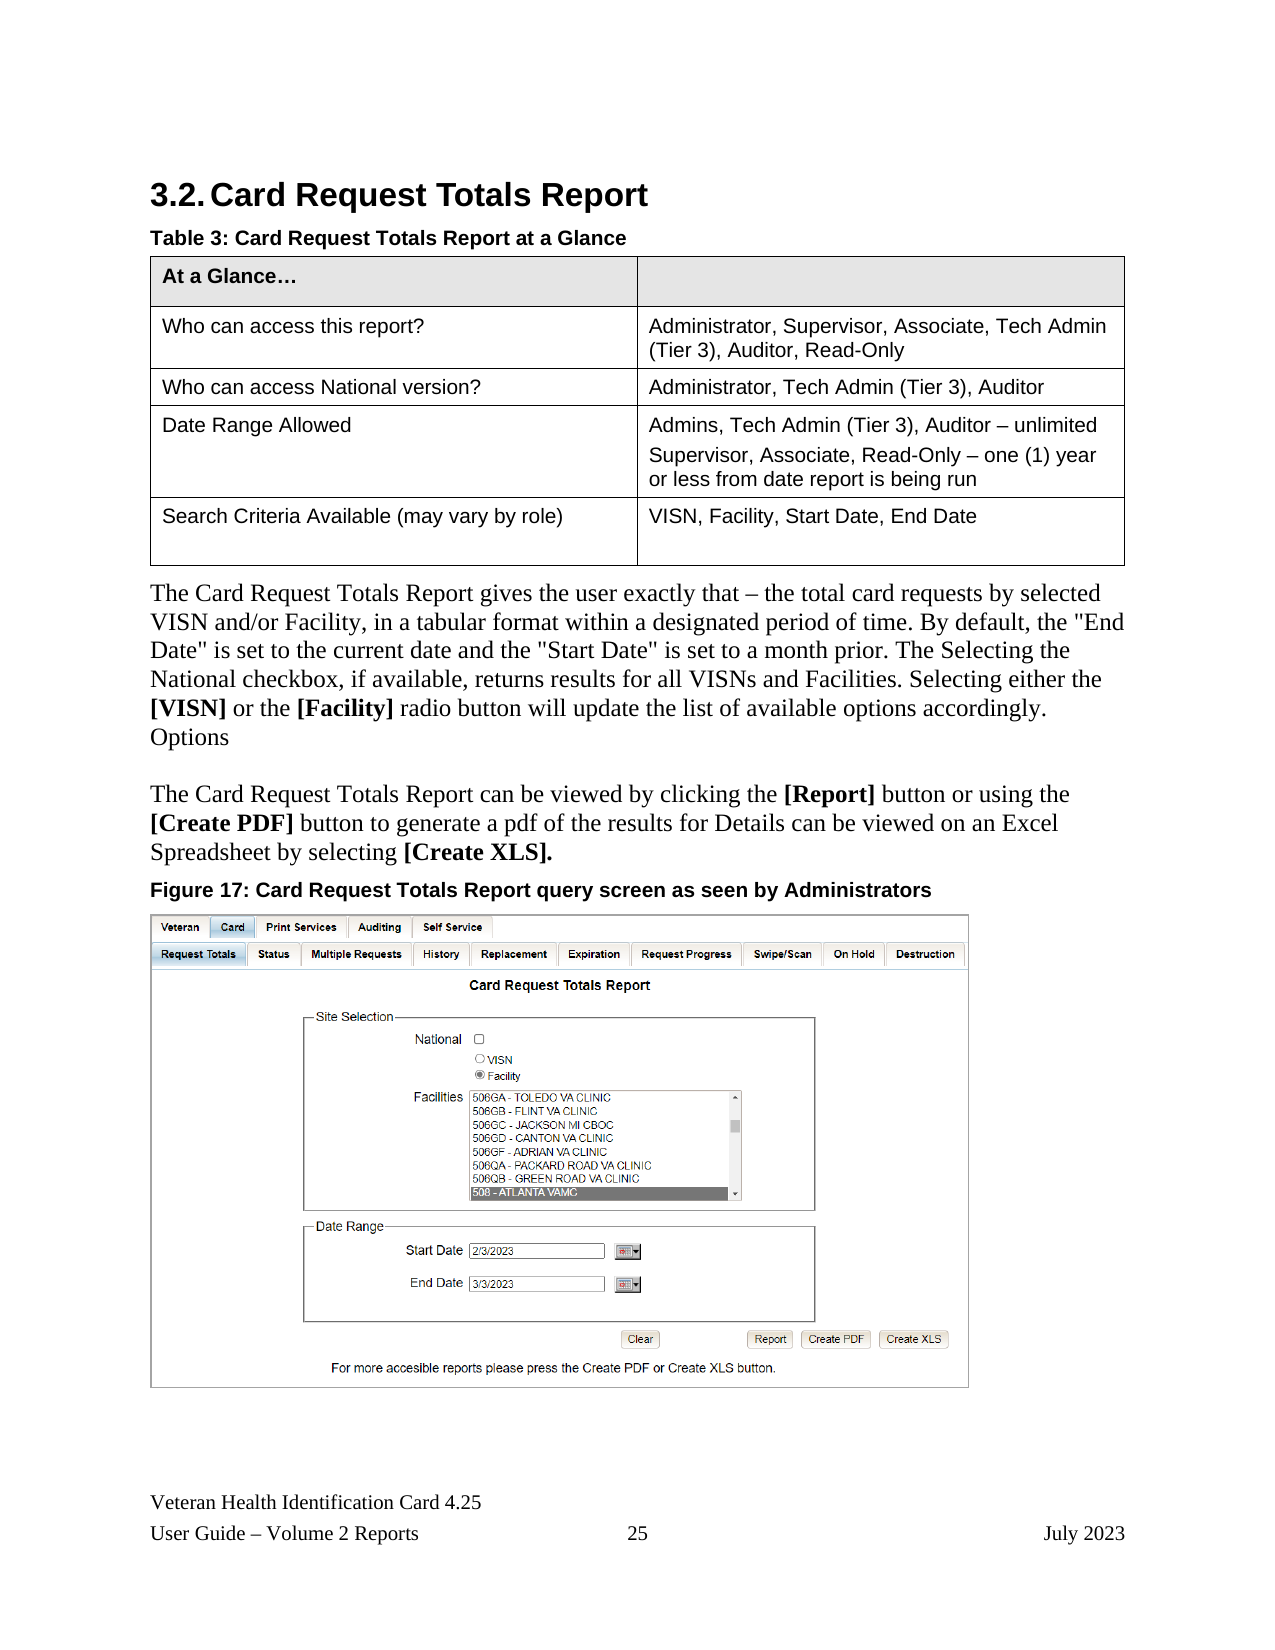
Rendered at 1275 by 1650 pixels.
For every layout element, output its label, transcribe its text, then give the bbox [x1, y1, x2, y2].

table_cell Administrator, Supervisor, Associate, Tech Admin (Tier 3), Auditor, Read-Only [638, 307, 1124, 368]
table_cell Who can access this report? [151, 307, 637, 368]
table_header At a Glance… [151, 257, 637, 306]
table_cell Administrator, Tech Admin (Tier 3), Auditor [638, 369, 1124, 405]
table_cell Search Criteria Available (may vary by role) [151, 498, 637, 564]
table_cell Date Range Allowed [151, 406, 637, 497]
table_header [638, 257, 1124, 306]
table_cell Who can access National version? [151, 369, 637, 405]
text Options [150, 722, 1125, 751]
text Table 3: Card Request Totals Report at a Glance [150, 226, 1125, 250]
table_cell Admins, Tech Admin (Tier 3), Auditor – unlimited Supervisor, Associate, Read-Only – one (1) year or less from date report is being run [638, 406, 1124, 497]
text The Card Request Totals Report can be viewed by clicking the [Report] button or using the [Create PDF] button to generate a pdf of the results for Details can be viewed on an Excel Spreadsheet by selecting [Create XLS]. [150, 779, 1125, 866]
subtitle Card Request Totals Report [150, 175, 1125, 213]
table_cell VISN, Facility, Start Date, End Date [638, 498, 1124, 564]
picture [150, 914, 969, 1388]
text The Card Request Totals Report gives the user exactly that – the total card requests by selected VISN and/or Facility, in a tabular format within a designated period of time. By default, the "End Date" is set to the current date and the "Start Date" is set to a month prior. The Selecting the National checkbox, if available, returns results for all VISNs and Facilities. Selecting either the [VISN] or the [Facility] radio button will update the list of available options accordingly. [150, 578, 1125, 722]
